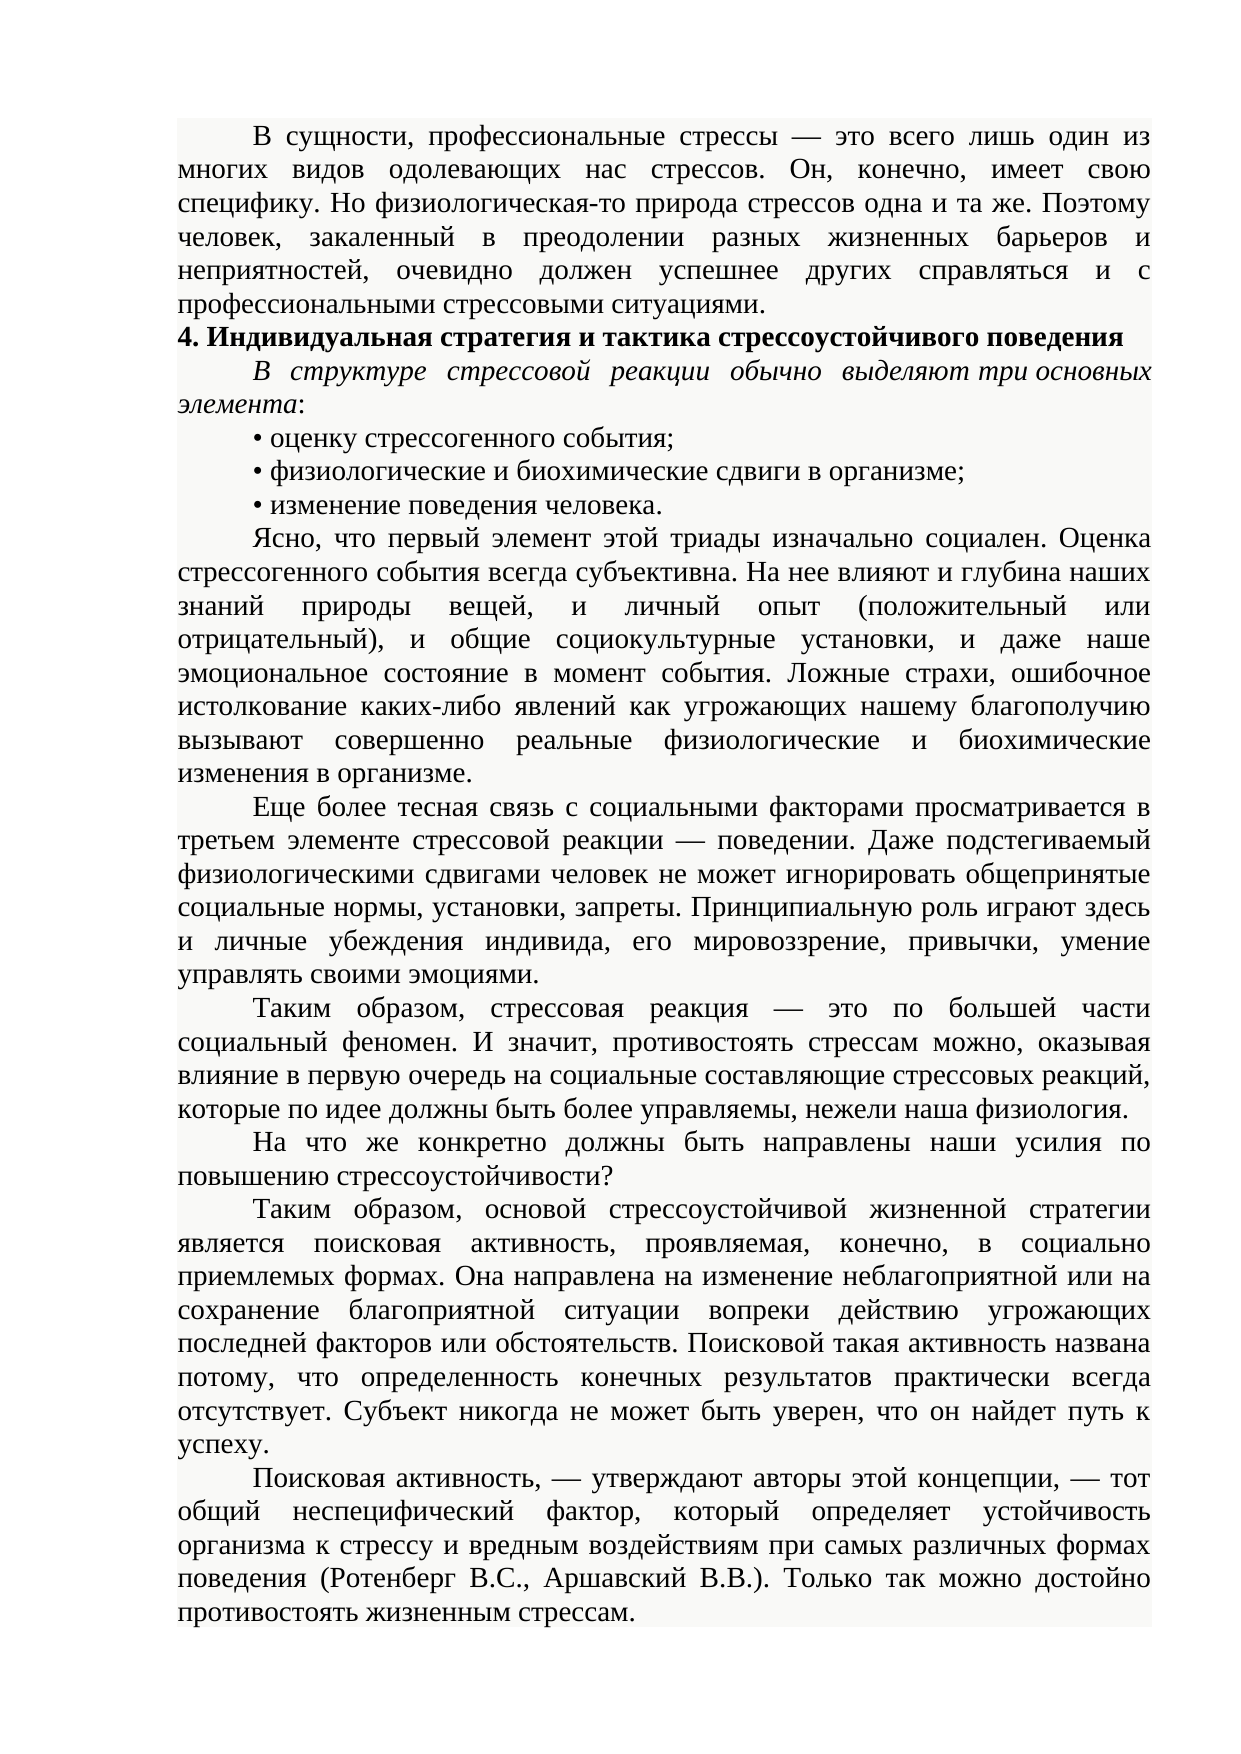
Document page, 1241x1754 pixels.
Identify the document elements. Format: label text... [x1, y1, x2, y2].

text В сущности, профессиональные стрессы — это всего лишь один из многих видов одолевающих нас стрессов. Он, конечно, имеет свою специфику. Но физиологическая-то природа стрессов одна и та же. Поэтому человек, закаленный в преодолении разных жизненных барьеров и неприятностей, очевидно должен успешнее других справляться и с профессиональными стрессовыми ситуациями. [177, 118, 1152, 319]
text Ясно, что первый элемент этой триады изначально социален. Оценка стрессогенного события всегда субъективна. На нее влияют и глубина наших знаний природы вещей, и личный опыт (положительный или отрицательный), и общие социокультурные установки, и даже наше эмоциональное состояние в момент события. Ложные страхи, ошибочное истолкование каких-либо явлений как угрожающих нашему благополучию вызывают совершенно реальные физиологические и биохимические изменения в организме. [177, 521, 1152, 789]
text • физиологические и биохимические сдвиги в организме; [177, 453, 1152, 487]
text 4. Индивидуальная стратегия и тактика стрессоустойчивого поведения [177, 319, 1152, 353]
text Поисковая активность, — утверждают авторы этой концепции, — тот общий неспецифический фактор, который определяет устойчивость организма к стрессу и вредным воздействиям при самых различных формах поведения (Ротенберг B.C., Аршавский В.В.). Только так можно достойно противостоять жизненным стрессам. [177, 1460, 1152, 1627]
text • оценку стрессогенного события; [177, 420, 1152, 453]
text Таким образом, стрессовая реакция — это по большей части социальный феномен. И значит, противостоять стрессам можно, оказывая влияние в первую очередь на социальные составляющие стрессовых реакций, которые по идее должны быть более управляемы, нежели наша физиология. [177, 990, 1152, 1124]
text Таким образом, основой стрессоустойчивой жизненной стратегии является поисковая активность, проявляемая, конечно, в социально приемлемых формах. Она направлена на изменение неблагоприятной или на сохранение благоприятной ситуации вопреки действию угрожающих последней факторов или обстоятельств. Поисковой такая активность названа потому, что определенность конечных результатов практически всегда отсутствует. Субъект никогда не может быть уверен, что он найдет путь к успеху. [177, 1191, 1152, 1460]
text Еще более тесная связь с социальными факторами просматривается в третьем элементе стрессовой реакции — поведении. Даже подстегиваемый физиологическими сдвигами человек не может игнорировать общепринятые социальные нормы, установки, запреты. Принципиальную роль играют здесь и личные убеждения индивида, его мировоззрение, привычки, умение управлять своими эмоциями. [177, 789, 1152, 990]
text • изменение поведения человека. [177, 487, 1152, 521]
text На что же конкретно должны быть направлены наши усилия по повышению стрессоустойчивости? [177, 1124, 1152, 1191]
text В структуре стрессовой реакции обычно выделяют три основных элемента: [177, 353, 1152, 420]
